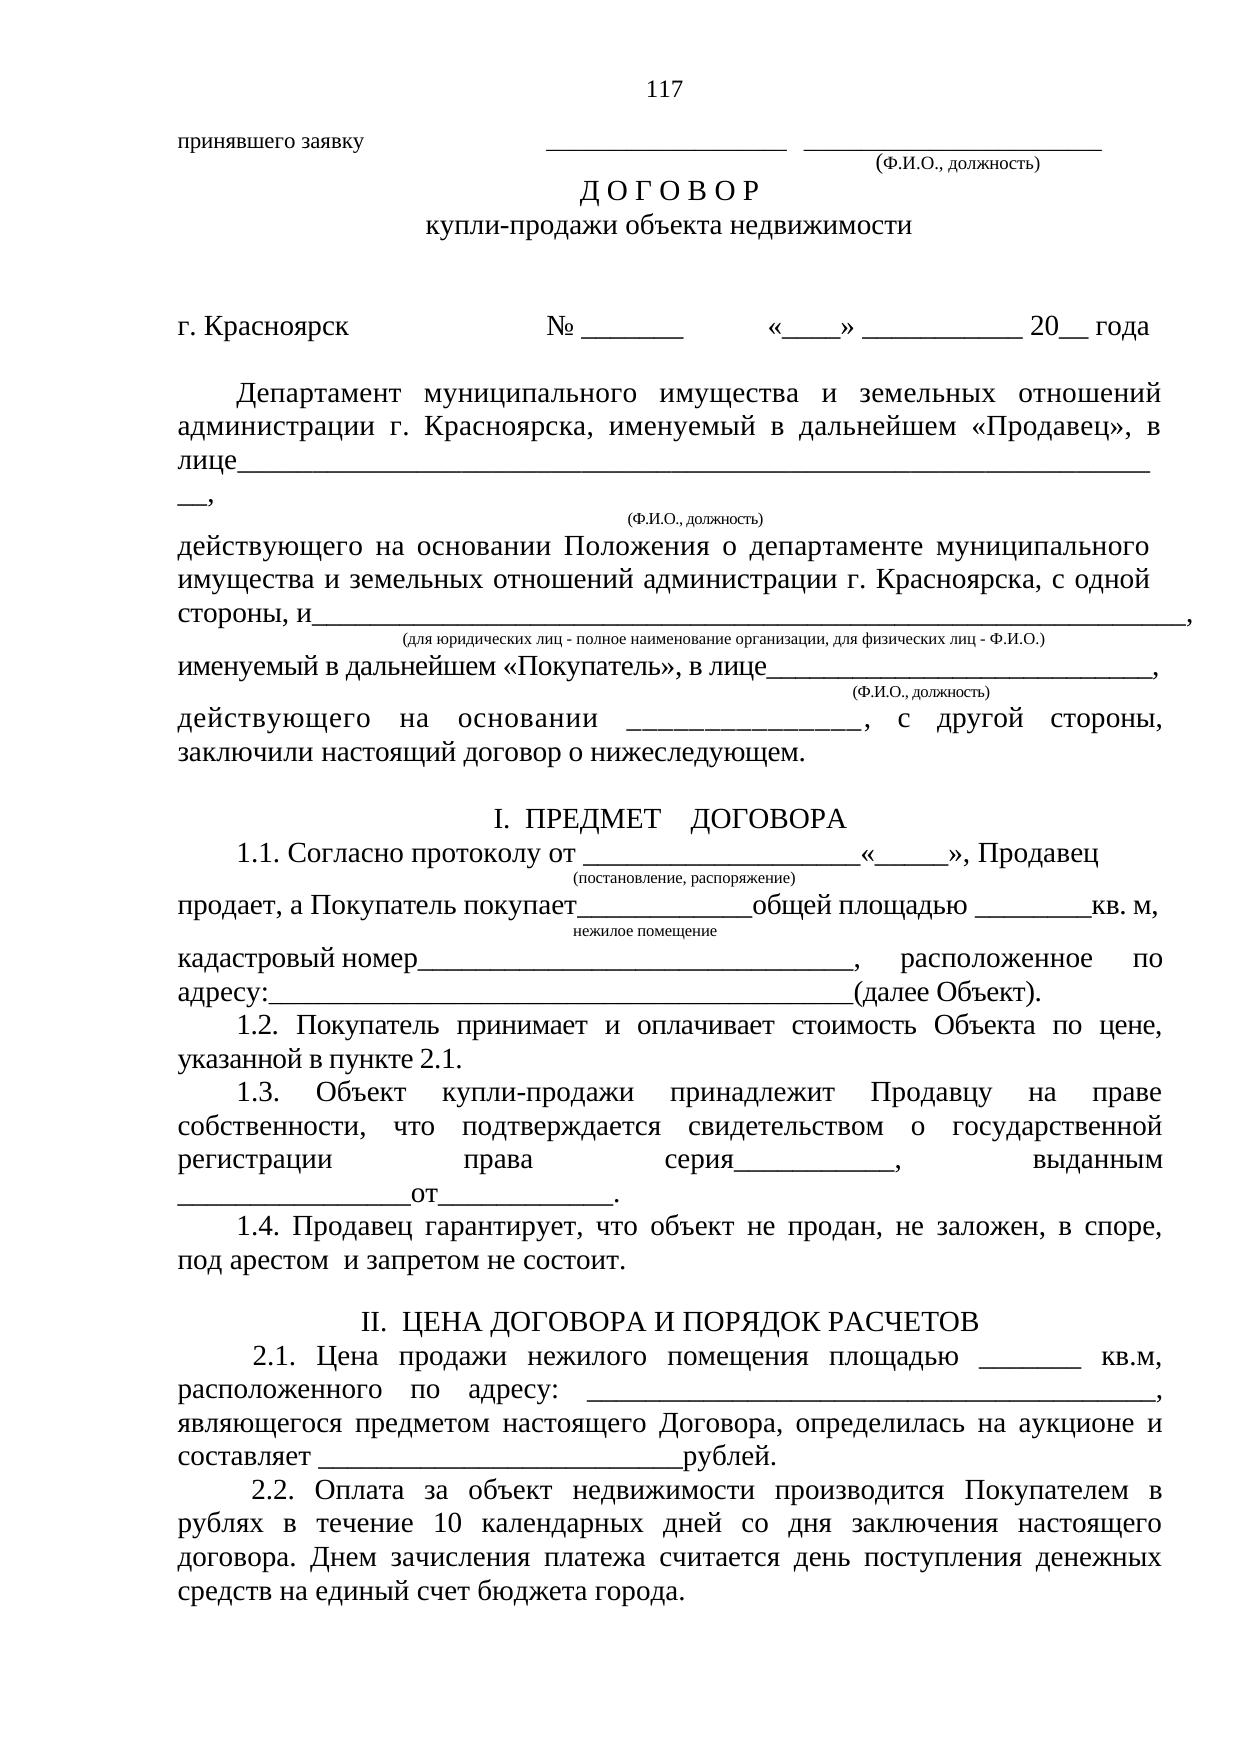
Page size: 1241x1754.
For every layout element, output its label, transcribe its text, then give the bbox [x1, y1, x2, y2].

title Д О Г О В О Р [177, 173, 1161, 207]
text именуемый в дальнейшем «Покупатель», в лице___________________________, [177, 648, 1163, 681]
text 2.1. Цена продажи нежилого помещения площадью _______ кв.м, расположенного по адресу: _______________________________________, являющегося предметом настоящего Договора, определилась на аукционе и составляет _________________________рублей. [177, 1338, 1163, 1472]
text 2.2. Оплата за объект недвижимости производится Покупателем в рублях в течение 10 календарных дней со дня заключения настоящего договора. Днем зачисления платежа считается день поступления денежных средств на единый счет бюджета города. [177, 1472, 1163, 1606]
text купли-продажи объекта недвижимости [177, 207, 1161, 241]
text (Ф.И.О., должность) [777, 681, 1163, 701]
text 1.1. Согласно протоколу от ___________________«_____», Продавец [236, 835, 1163, 868]
text принявшего заявку _____________________ __________________________ [177, 131, 1152, 152]
text 1.2. Покупатель принимает и оплачивает стоимость Объекта по цене, указанной в пункте 2.1. [177, 1007, 1163, 1074]
text 1.3. Объект купли-продажи принадлежит Продавцу на праве собственности, что подтверждается свидетельством о государственной регистрации права серия___________, выданным ________________от____________. [177, 1074, 1163, 1208]
text действующего на основании _______________, с другой стороны, заключили настоящий договор о нижеследующем. [177, 701, 1163, 768]
text 1.4. Продавец гарантирует, что объект не продан, не заложен, в споре, под арестом и запретом не состоит. [177, 1208, 1163, 1276]
text (для юридических лиц - полное наименование организации, для физических лиц - Ф.И.О.) [327, 629, 1163, 648]
text (постановление, распоряжение) [236, 868, 1163, 887]
text продает, а Покупатель покупает____________общей площадью ________кв. м, [177, 887, 1163, 921]
text г. Красноярск № _______ «____» ___________ 20__ года [177, 308, 1161, 341]
text нежилое помещение [177, 921, 1163, 940]
text действующего на основании Положения о департаменте муниципального имущества и земельных отношений администрации г. Красноярска, с одной стороны, и , [177, 528, 1152, 629]
text (Ф.И.О., должность) [767, 152, 1152, 173]
text Департамент муниципального имущества и земельных отношений администрации г. Красноярска, именуемый в дальнейшем «Продавец», в лице_______________________________________________________________, [177, 375, 1163, 509]
text II. ЦЕНА ДОГОВОРА И ПОРЯДОК РАСЧЕТОВ [177, 1304, 1163, 1338]
text I. ПРЕДМЕТ ДОГОВОРА [177, 801, 1163, 835]
text кадастровый номер , расположенное по адресу: (далее Объект). [177, 940, 1163, 1007]
text (Ф.И.О., должность) [552, 509, 1163, 528]
